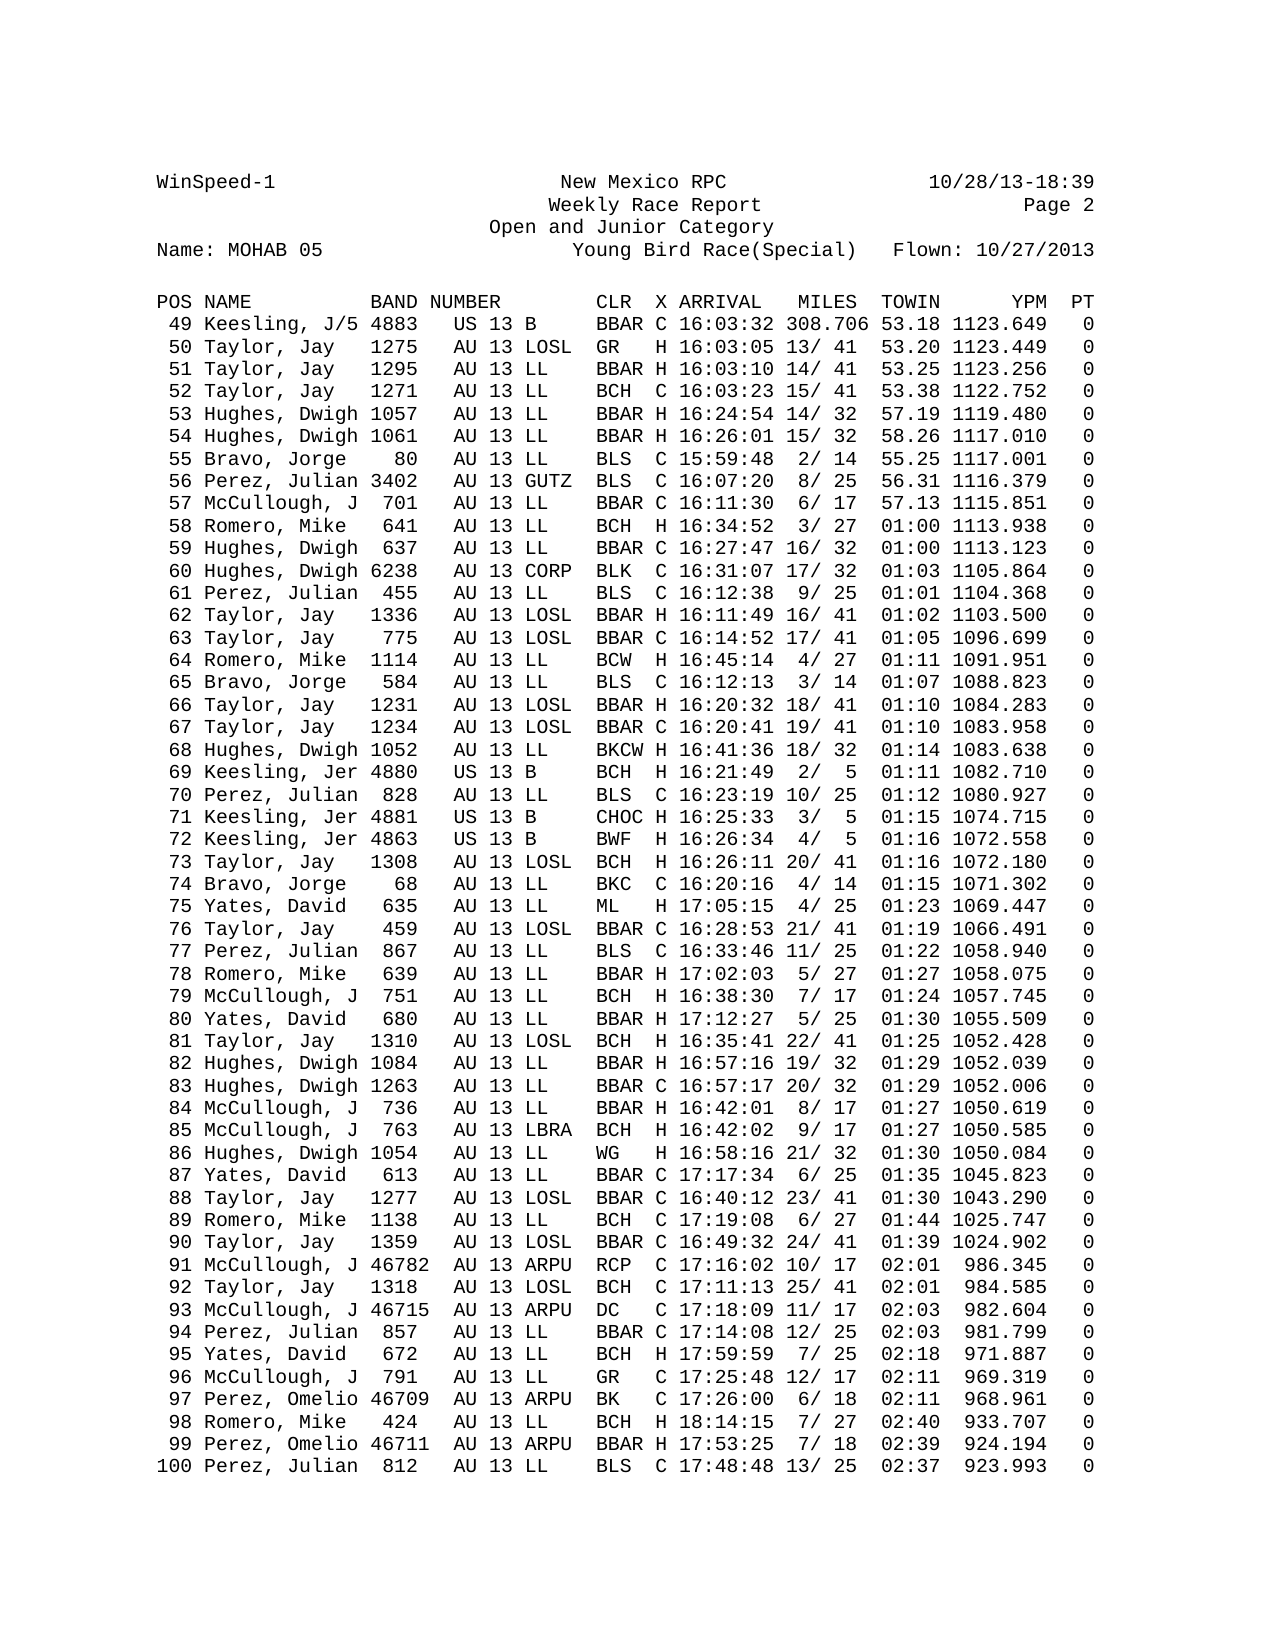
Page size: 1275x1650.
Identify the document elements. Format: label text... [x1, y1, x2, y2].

text 82 Hughes, Dwigh 1084 AU 13 LL BBAR H 16:57:16 19/ 32 01:29 1052.039 0 [156, 1053, 1118, 1076]
text 57 McCullough, J 701 AU 13 LL BBAR C 16:11:30 6/ 17 57.13 1115.851 0 [156, 493, 1118, 516]
text 67 Taylor, Jay 1234 AU 13 LOSL BBAR C 16:20:41 19/ 41 01:10 1083.958 0 [156, 717, 1118, 740]
text 60 Hughes, Dwigh 6238 AU 13 CORP BLK C 16:31:07 17/ 32 01:03 1105.864 0 [156, 561, 1118, 583]
text 52 Taylor, Jay 1271 AU 13 LL BCH C 16:03:23 15/ 41 53.38 1122.752 0 [156, 381, 1118, 404]
text 58 Romero, Mike 641 AU 13 LL BCH H 16:34:52 3/ 27 01:00 1113.938 0 [156, 516, 1118, 538]
text 90 Taylor, Jay 1359 AU 13 LOSL BBAR C 16:49:32 24/ 41 01:39 1024.902 0 [156, 1232, 1118, 1255]
text 92 Taylor, Jay 1318 AU 13 LOSL BCH C 17:11:13 25/ 41 02:01 984.585 0 [156, 1277, 1118, 1299]
text 84 McCullough, J 736 AU 13 LL BBAR H 16:42:01 8/ 17 01:27 1050.619 0 [156, 1098, 1118, 1120]
text 75 Yates, David 635 AU 13 LL ML H 17:05:15 4/ 25 01:23 1069.447 0 [156, 896, 1118, 919]
text 76 Taylor, Jay 459 AU 13 LOSL BBAR C 16:28:53 21/ 41 01:19 1066.491 0 [156, 919, 1118, 941]
text 73 Taylor, Jay 1308 AU 13 LOSL BCH H 16:26:11 20/ 41 01:16 1072.180 0 [156, 852, 1118, 874]
text 99 Perez, Omelio 46711 AU 13 ARPU BBAR H 17:53:25 7/ 18 02:39 924.194 0 [156, 1434, 1118, 1456]
text 65 Bravo, Jorge 584 AU 13 LL BLS C 16:12:13 3/ 14 01:07 1088.823 0 [156, 672, 1118, 695]
text 49 Keesling, J/5 4883 US 13 B BBAR C 16:03:32 308.706 53.18 1123.649 0 [156, 314, 1118, 337]
text 63 Taylor, Jay 775 AU 13 LOSL BBAR C 16:14:52 17/ 41 01:05 1096.699 0 [156, 628, 1118, 650]
text 55 Bravo, Jorge 80 AU 13 LL BLS C 15:59:48 2/ 14 55.25 1117.001 0 [156, 448, 1118, 471]
text 72 Keesling, Jer 4863 US 13 B BWF H 16:26:34 4/ 5 01:16 1072.558 0 [156, 829, 1118, 852]
text 95 Yates, David 672 AU 13 LL BCH H 17:59:59 7/ 25 02:18 971.887 0 [156, 1344, 1118, 1367]
text 64 Romero, Mike 1114 AU 13 LL BCW H 16:45:14 4/ 27 01:11 1091.951 0 [156, 650, 1118, 672]
text 66 Taylor, Jay 1231 AU 13 LOSL BBAR H 16:20:32 18/ 41 01:10 1084.283 0 [156, 695, 1118, 717]
text 54 Hughes, Dwigh 1061 AU 13 LL BBAR H 16:26:01 15/ 32 58.26 1117.010 0 [156, 426, 1118, 448]
text 70 Perez, Julian 828 AU 13 LL BLS C 16:23:19 10/ 25 01:12 1080.927 0 [156, 784, 1118, 807]
text Weekly Race Report Page 2 [156, 195, 1118, 217]
text 98 Romero, Mike 424 AU 13 LL BCH H 18:14:15 7/ 27 02:40 933.707 0 [156, 1412, 1118, 1434]
text 96 McCullough, J 791 AU 13 LL GR C 17:25:48 12/ 17 02:11 969.319 0 [156, 1367, 1118, 1389]
text POS NAME BAND NUMBER CLR X ARRIVAL MILES TOWIN YPM PT [156, 292, 1118, 314]
text 100 Perez, Julian 812 AU 13 LL BLS C 17:48:48 13/ 25 02:37 923.993 0 [156, 1456, 1118, 1479]
text 53 Hughes, Dwigh 1057 AU 13 LL BBAR H 16:24:54 14/ 32 57.19 1119.480 0 [156, 404, 1118, 426]
text Open and Junior Category [156, 217, 1118, 239]
text 56 Perez, Julian 3402 AU 13 GUTZ BLS C 16:07:20 8/ 25 56.31 1116.379 0 [156, 471, 1118, 493]
text 86 Hughes, Dwigh 1054 AU 13 LL WG H 16:58:16 21/ 32 01:30 1050.084 0 [156, 1143, 1118, 1165]
text 69 Keesling, Jer 4880 US 13 B BCH H 16:21:49 2/ 5 01:11 1082.710 0 [156, 762, 1118, 784]
text 94 Perez, Julian 857 AU 13 LL BBAR C 17:14:08 12/ 25 02:03 981.799 0 [156, 1322, 1118, 1344]
text 80 Yates, David 680 AU 13 LL BBAR H 17:12:27 5/ 25 01:30 1055.509 0 [156, 1008, 1118, 1031]
text 78 Romero, Mike 639 AU 13 LL BBAR H 17:02:03 5/ 27 01:27 1058.075 0 [156, 964, 1118, 986]
text 74 Bravo, Jorge 68 AU 13 LL BKC C 16:20:16 4/ 14 01:15 1071.302 0 [156, 874, 1118, 896]
text 89 Romero, Mike 1138 AU 13 LL BCH C 17:19:08 6/ 27 01:44 1025.747 0 [156, 1210, 1118, 1232]
text 97 Perez, Omelio 46709 AU 13 ARPU BK C 17:26:00 6/ 18 02:11 968.961 0 [156, 1389, 1118, 1412]
text 62 Taylor, Jay 1336 AU 13 LOSL BBAR H 16:11:49 16/ 41 01:02 1103.500 0 [156, 605, 1118, 628]
text 50 Taylor, Jay 1275 AU 13 LOSL GR H 16:03:05 13/ 41 53.20 1123.449 0 [156, 337, 1118, 359]
text 91 McCullough, J 46782 AU 13 ARPU RCP C 17:16:02 10/ 17 02:01 986.345 0 [156, 1255, 1118, 1277]
text Name: MOHAB 05 Young Bird Race(Special) Flown: 10/27/2013 [156, 239, 1118, 262]
text 87 Yates, David 613 AU 13 LL BBAR C 17:17:34 6/ 25 01:35 1045.823 0 [156, 1165, 1118, 1188]
text 59 Hughes, Dwigh 637 AU 13 LL BBAR C 16:27:47 16/ 32 01:00 1113.123 0 [156, 538, 1118, 561]
text 81 Taylor, Jay 1310 AU 13 LOSL BCH H 16:35:41 22/ 41 01:25 1052.428 0 [156, 1031, 1118, 1053]
text 71 Keesling, Jer 4881 US 13 B CHOC H 16:25:33 3/ 5 01:15 1074.715 0 [156, 807, 1118, 829]
text 68 Hughes, Dwigh 1052 AU 13 LL BKCW H 16:41:36 18/ 32 01:14 1083.638 0 [156, 740, 1118, 762]
text 77 Perez, Julian 867 AU 13 LL BLS C 16:33:46 11/ 25 01:22 1058.940 0 [156, 941, 1118, 964]
text 93 McCullough, J 46715 AU 13 ARPU DC C 17:18:09 11/ 17 02:03 982.604 0 [156, 1299, 1118, 1322]
text 88 Taylor, Jay 1277 AU 13 LOSL BBAR C 16:40:12 23/ 41 01:30 1043.290 0 [156, 1188, 1118, 1210]
text 85 McCullough, J 763 AU 13 LBRA BCH H 16:42:02 9/ 17 01:27 1050.585 0 [156, 1120, 1118, 1143]
text 61 Perez, Julian 455 AU 13 LL BLS C 16:12:38 9/ 25 01:01 1104.368 0 [156, 583, 1118, 605]
text 79 McCullough, J 751 AU 13 LL BCH H 16:38:30 7/ 17 01:24 1057.745 0 [156, 986, 1118, 1008]
text 83 Hughes, Dwigh 1263 AU 13 LL BBAR C 16:57:17 20/ 32 01:29 1052.006 0 [156, 1076, 1118, 1098]
text 51 Taylor, Jay 1295 AU 13 LL BBAR H 16:03:10 14/ 41 53.25 1123.256 0 [156, 359, 1118, 381]
text WinSpeed-1 New Mexico RPC 10/28/13-18:39 [156, 172, 1118, 195]
